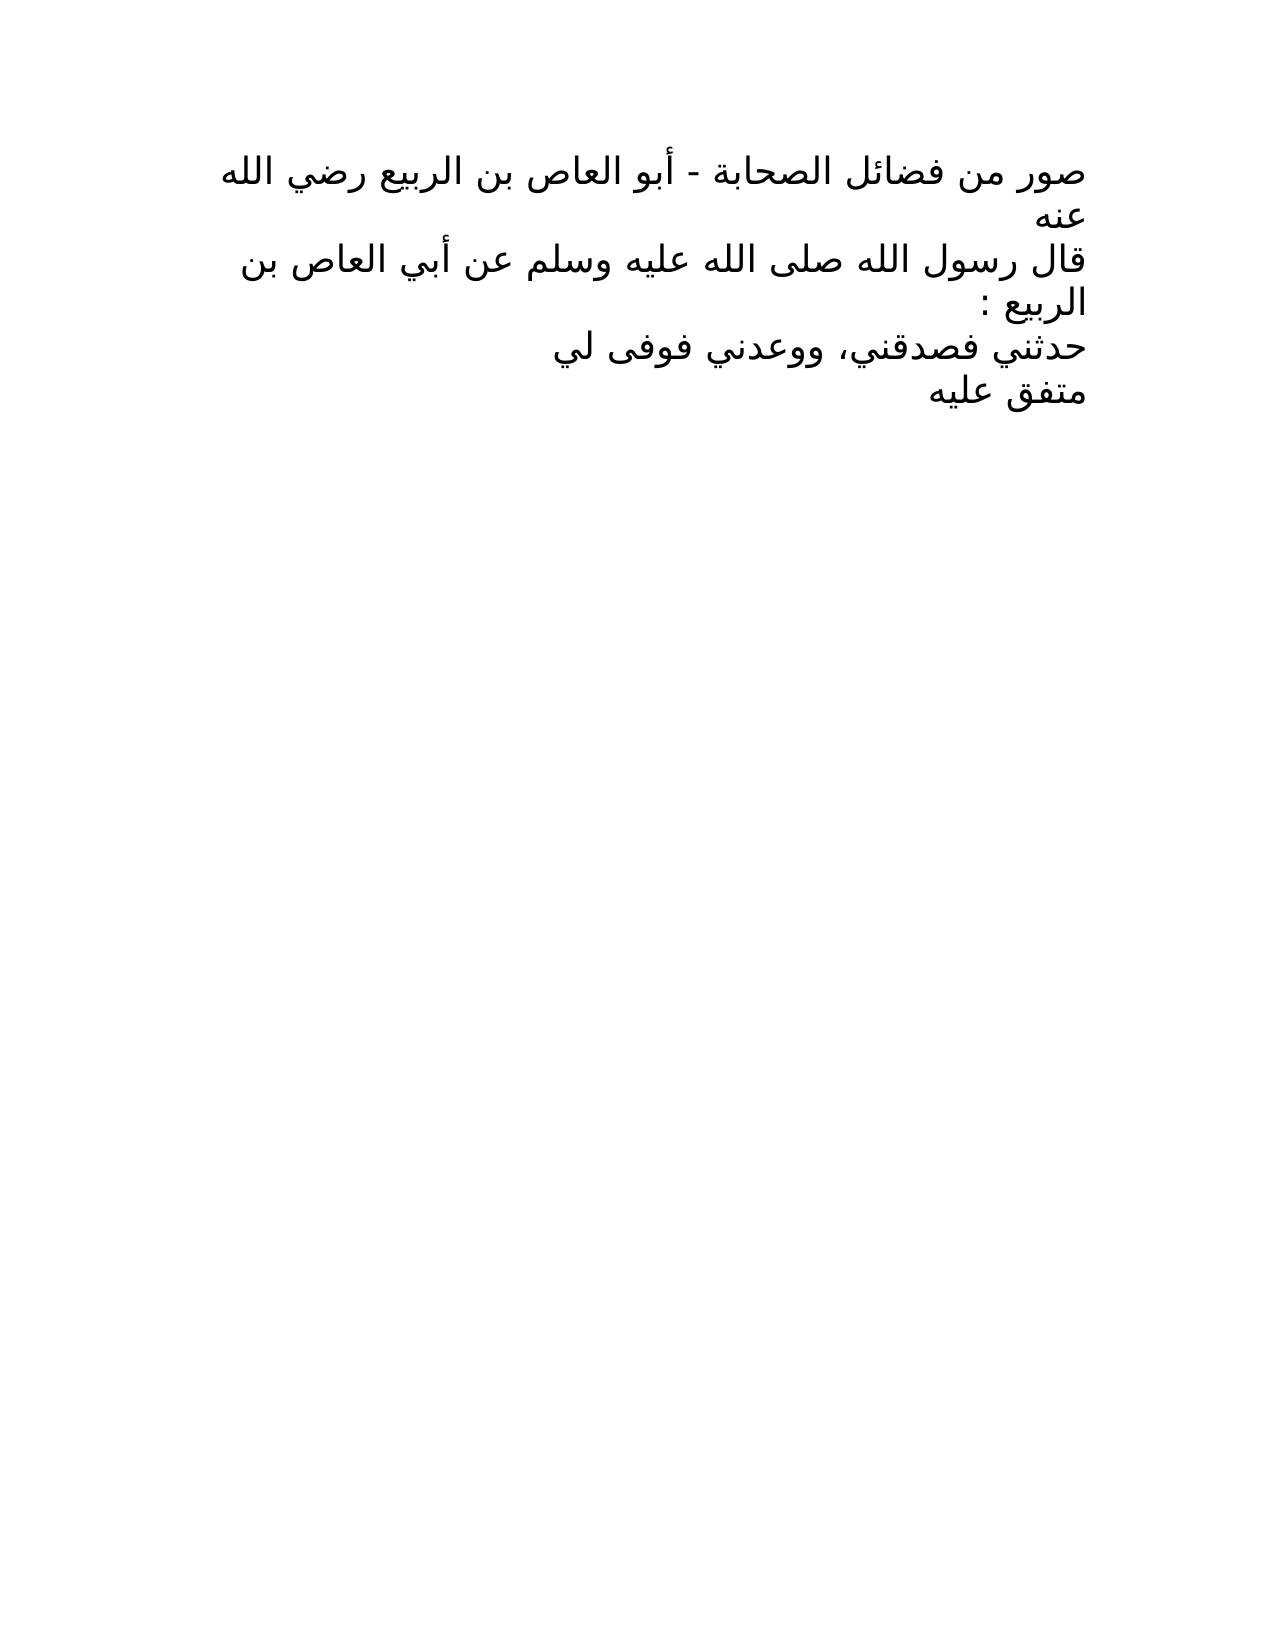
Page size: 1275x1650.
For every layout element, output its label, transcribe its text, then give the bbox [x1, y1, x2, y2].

text قال رسول الله صلى الله عليه وسلم عن أبي العاص بن الربيع : [187, 237, 1087, 324]
text متفق عليه [187, 368, 1087, 412]
text حدثني فصدقني، ووعدني فوفى لي [187, 324, 1087, 368]
text صور من فضائل الصحابة - أبو العاص بن الربيع رضي الله عنه [187, 150, 1087, 237]
